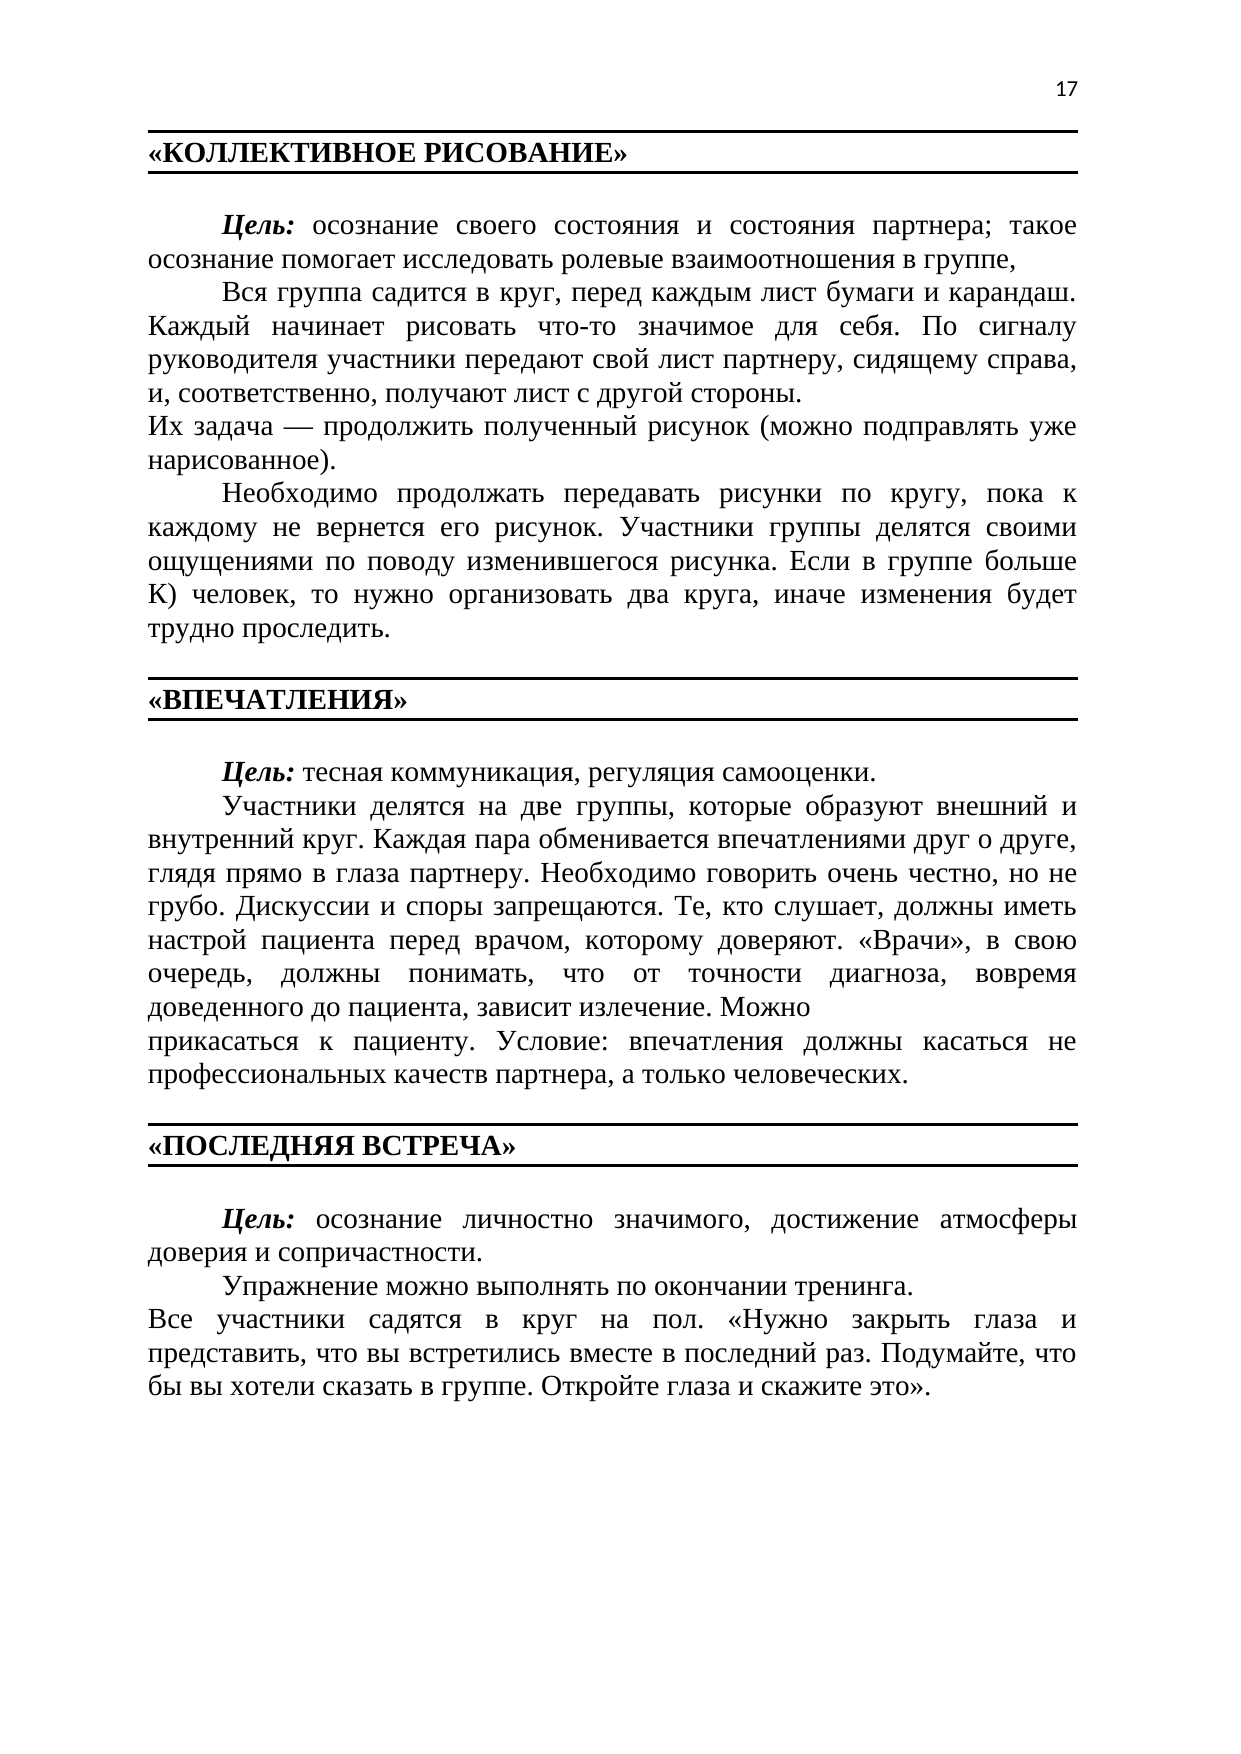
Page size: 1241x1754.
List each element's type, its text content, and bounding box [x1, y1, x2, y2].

text «ВПЕЧАТЛЕНИЯ» [148, 680, 1078, 718]
text Цель: осознание личностно значимого, достижение атмосферы доверия и сопричастности. [148, 1201, 1078, 1268]
text Цель: тесная коммуникация, регуляция самооценки. [148, 754, 1078, 788]
text Цель: осознание своего состояния и состояния партнера; такое осознание помогает исследовать ролевые взаимоотношения в группе, [148, 207, 1078, 274]
text Упражнение можно выполнять по окончании тренинга. [148, 1268, 1078, 1301]
text прикасаться к пациенту. Условие: впечатления должны касаться не профессиональных качеств партнера, а только человеческих. [148, 1023, 1078, 1090]
text «КОЛЛЕКТИВНОЕ РИСОВАНИЕ» [148, 133, 1078, 171]
text Их задача — продолжить полученный рисунок (можно подправлять уже нарисованное). [148, 408, 1078, 476]
text Все участники садятся в круг на пол. «Нужно закрыть глаза и представить, что вы встретились вместе в последний раз. Подумайте, что бы вы хотели сказать в группе. Откройте глаза и скажите это». [148, 1301, 1078, 1402]
text Участники делятся на две группы, которые образуют внешний и внутренний круг. Каждая пара обменивается впечатлениями друг о друге, глядя прямо в глаза партнеру. Необходимо говорить очень честно, но не грубо. Дискуссии и споры запрещаются. Те, кто слушает, должны иметь настрой пациента перед врачом, которому доверяют. «Врачи», в свою очередь, должны понимать, что от точности диагноза, вовремя доведенного до пациента, зависит излечение. Можно [148, 788, 1078, 1023]
text Необходимо продолжать передавать рисунки по кругу, пока к каждому не вернется его рисунок. Участники группы делятся своими ощущениями по поводу изменившегося рисунка. Если в группе больше К) человек, то нужно организовать два круга, иначе изменения будет трудно проследить. [148, 476, 1078, 643]
text Вся группа садится в круг, перед каждым лист бумаги и карандаш. Каждый начинает рисовать что-то значимое для себя. По сигналу руководителя участники передают свой лист партнеру, сидящему справа, и, соответственно, получают лист с другой стороны. [148, 274, 1078, 408]
text «ПОСЛЕДНЯЯ ВСТРЕЧА» [148, 1126, 1078, 1164]
